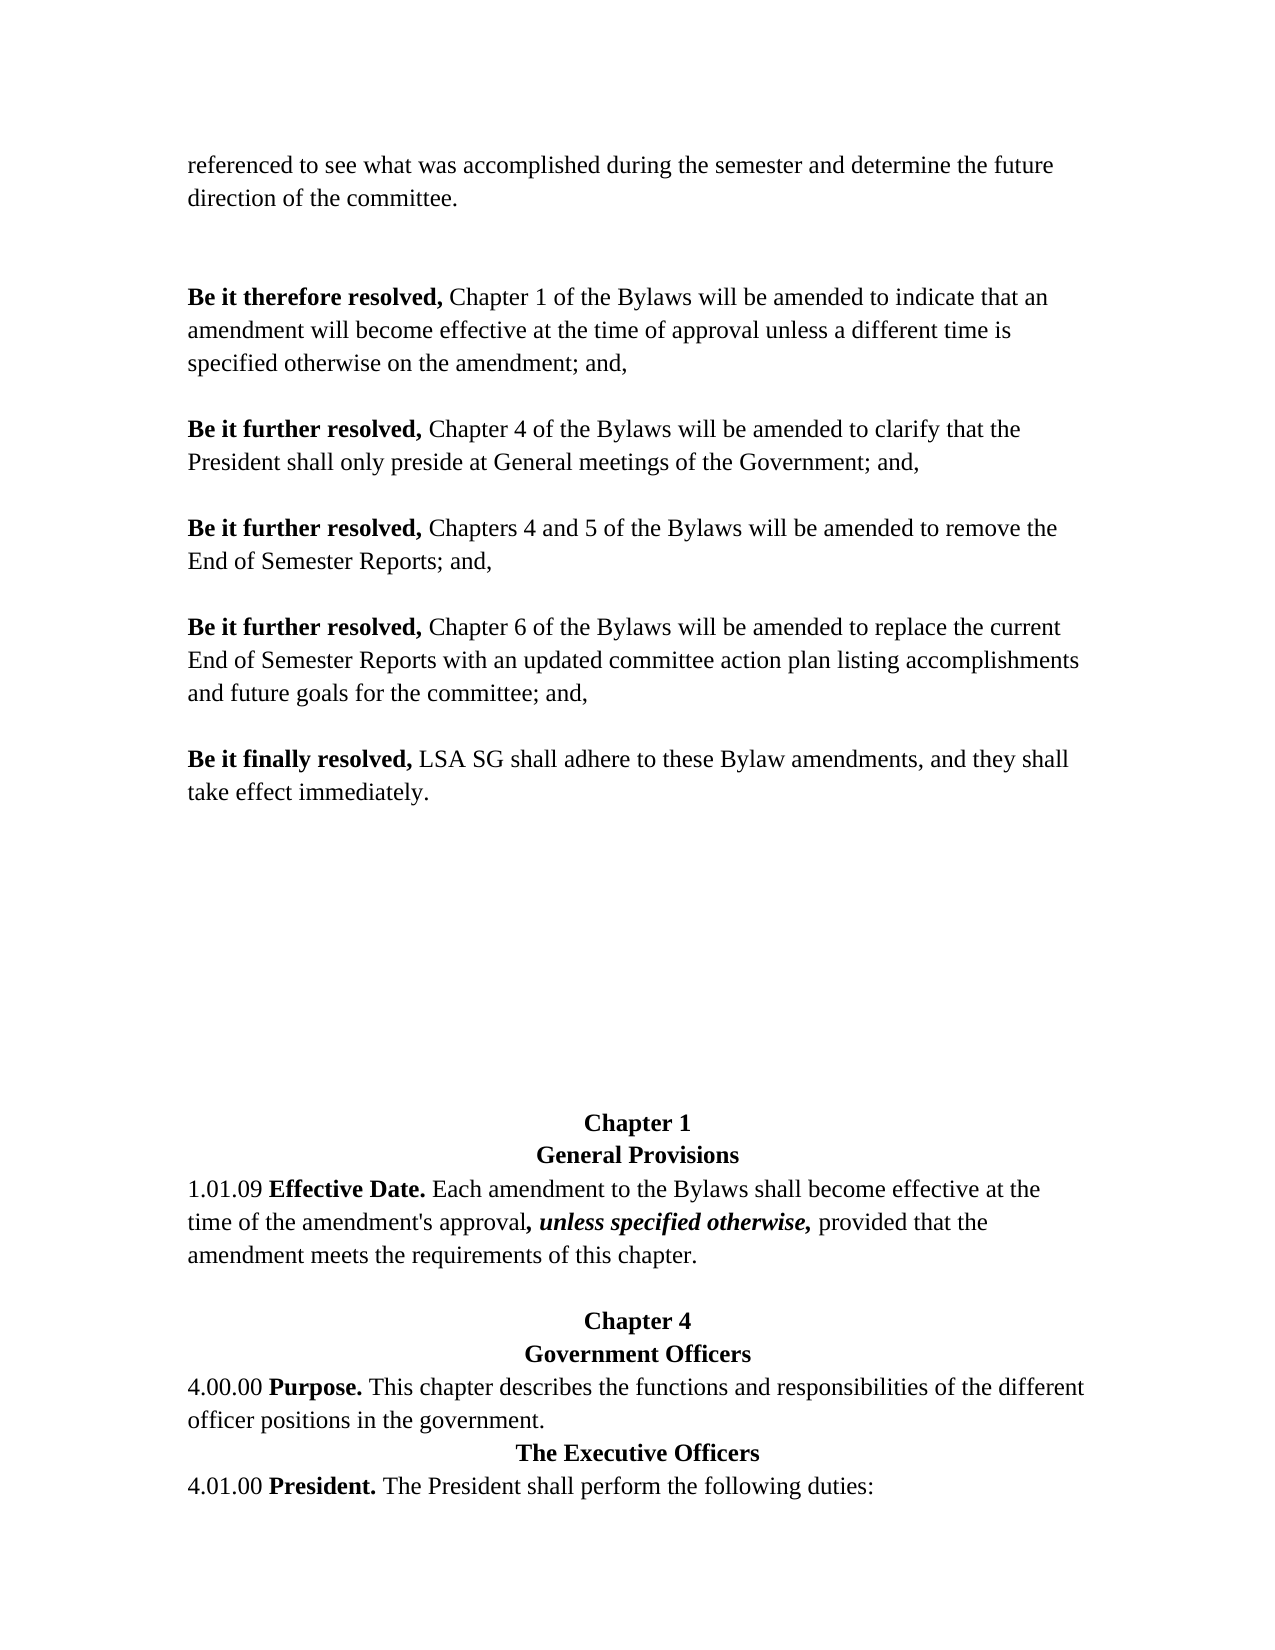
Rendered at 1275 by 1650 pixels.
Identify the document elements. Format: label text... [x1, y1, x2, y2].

text Chapter 1 [187, 1108, 1087, 1136]
text Be it further resolved, Chapters 4 and 5 of the Bylaws will be amended to remove the End of Semester Reports; and, [187, 513, 1087, 575]
text Be it finally resolved, LSA SG shall adhere to these Bylaw amendments, and they shall take effect immediately. [187, 744, 1087, 806]
text Be it therefore resolved, Chapter 1 of the Bylaws will be amended to indicate that an amendment will become effective at the time of approval unless a different time is specified otherwise on the amendment; and, [187, 282, 1087, 377]
text Government Officers [187, 1339, 1087, 1367]
text Be it further resolved, Chapter 6 of the Bylaws will be amended to replace the current End of Semester Reports with an updated committee action plan listing accomplishments and future goals for the committee; and, [187, 612, 1087, 707]
text Chapter 4 [187, 1306, 1087, 1334]
text 4.01.00 President. The President shall perform the following duties: [187, 1471, 1087, 1499]
text 4.00.00 Purpose. This chapter describes the functions and responsibilities of the different officer positions in the government. [187, 1372, 1087, 1433]
text The Executive Officers [187, 1438, 1087, 1467]
text 1.01.09 Effective Date. Each amendment to the Bylaws shall become effective at the time of the amendment's approval, unless specified otherwise, provided that the amendment meets the requirements of this chapter. [187, 1174, 1087, 1268]
text General Provisions [187, 1141, 1087, 1169]
text Be it further resolved, Chapter 4 of the Bylaws will be amended to clarify that the President shall only preside at General meetings of the Government; and, [187, 414, 1087, 476]
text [187, 150, 1087, 212]
